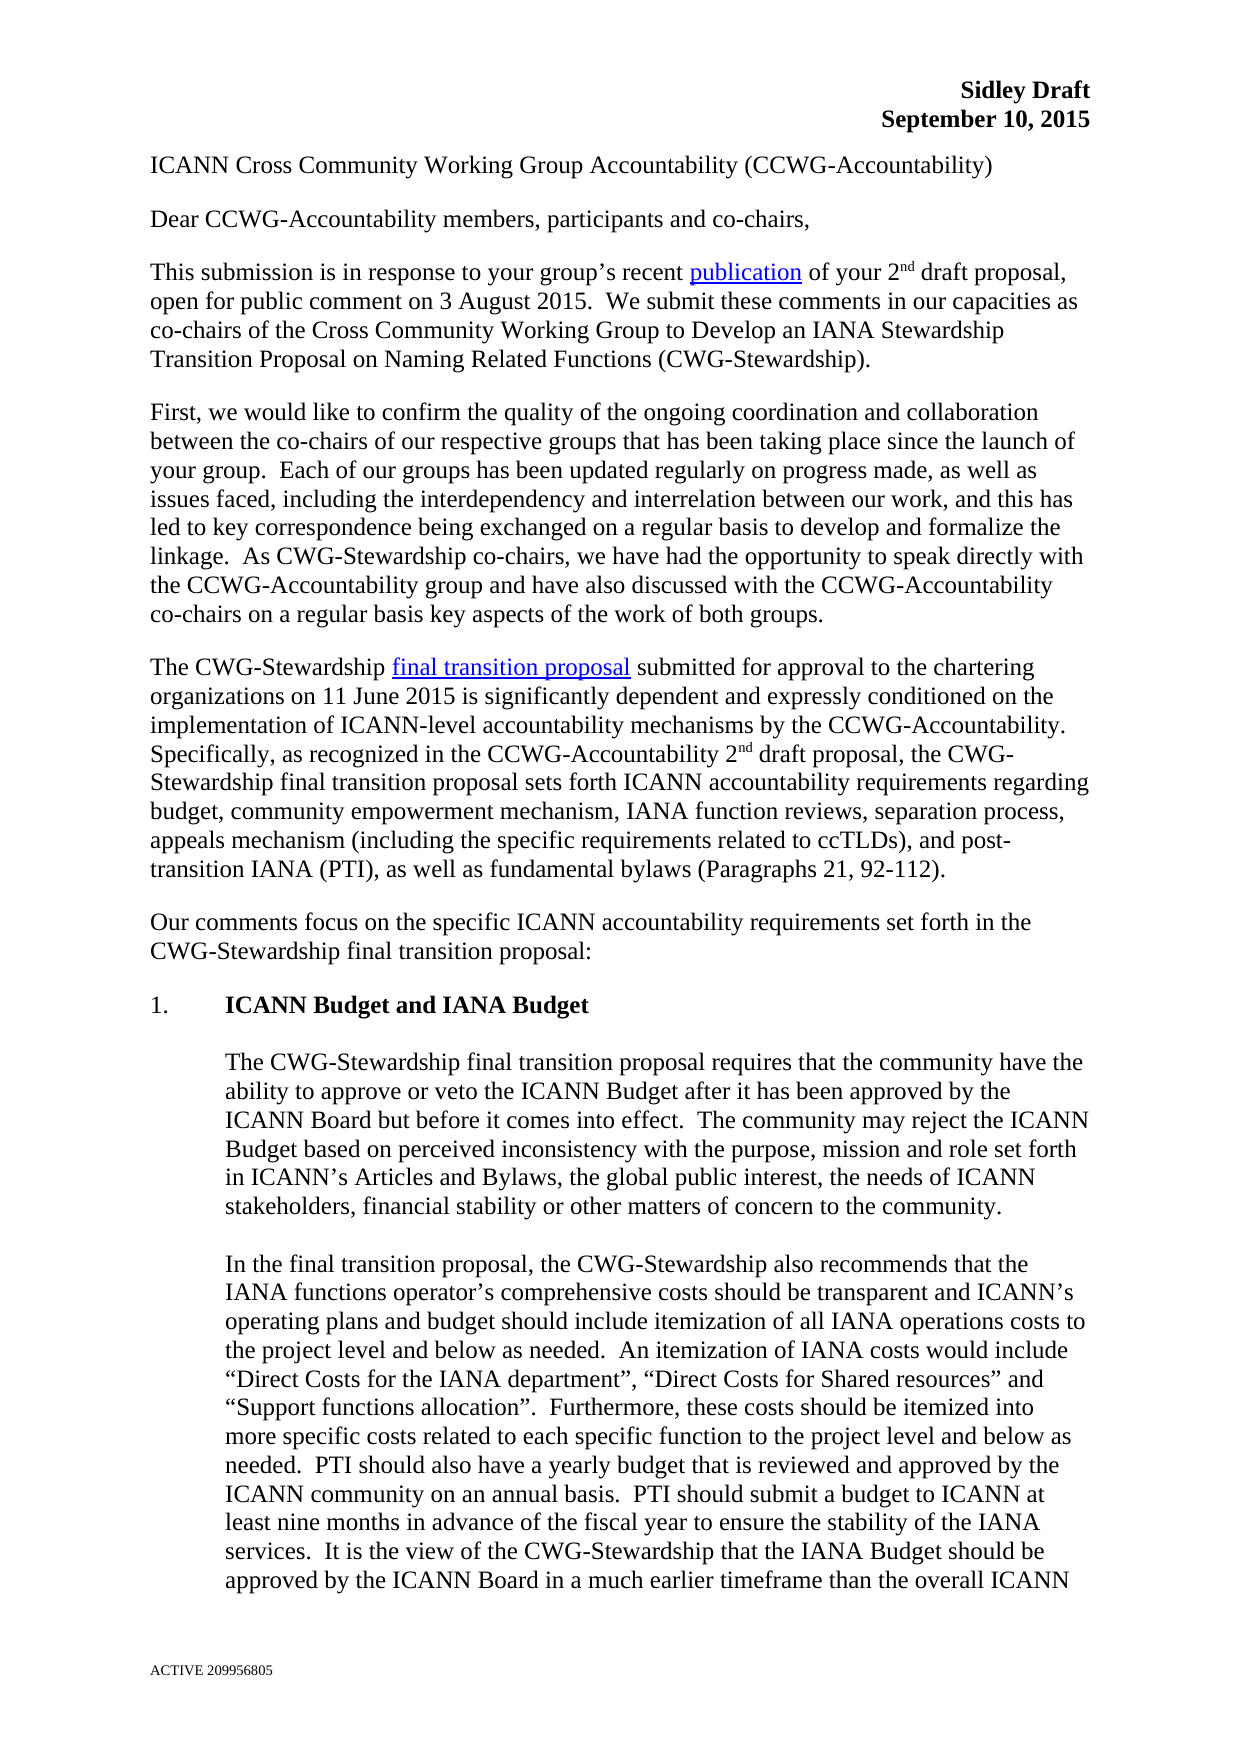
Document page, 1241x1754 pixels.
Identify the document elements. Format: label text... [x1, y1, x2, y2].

text Our comments focus on the specific ICANN accountability requirements set forth in the CWG-Stewardship final transition proposal: [150, 907, 1090, 965]
text This submission is in response to your group’s recent publication of your 2nd draft proposal, open for public comment on 3 August 2015. We submit these comments in our capacities as co-chairs of the Cross Community Working Group to Develop an IANA Stewardship Transition Proposal on Naming Related Functions (CWG-Stewardship). [150, 257, 1090, 372]
text ICANN Cross Community Working Group Accountability (CCWG-Accountability) [150, 150, 1090, 179]
list ICANN Budget and IANA Budget [150, 990, 1090, 1019]
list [225, 1249, 1090, 1594]
text The CWG-Stewardship final transition proposal submitted for approval to the chartering organizations on 11 June 2015 is significantly dependent and expressly conditioned on the implementation of ICANN-level accountability mechanisms by the CCWG-Accountability. Specifically, as recognized in the CCWG-Accountability 2nd draft proposal, the CWG-Stewardship final transition proposal sets forth ICANN accountability requirements regarding budget, community empowerment mechanism, IANA function reviews, separation process, appeals mechanism (including the specific requirements related to ccTLDs), and post-transition IANA (PTI), as well as fundamental bylaws (Paragraphs 21, 92-112). [150, 652, 1090, 882]
text First, we would like to confirm the quality of the ongoing coordination and collaboration between the co-chairs of our respective groups that has been taking place since the launch of your group. Each of our groups has been updated regularly on progress made, as well as issues faced, including the interdependency and interrelation between our work, and this has led to key correspondence being exchanged on a regular basis to develop and formalize the linkage. As CWG-Stewardship co-chairs, we have had the opportunity to speak directly with the CCWG-Accountability group and have also discussed with the CCWG-Accountability co-chairs on a regular basis key aspects of the work of both groups. [150, 397, 1090, 627]
text Dear CCWG-Accountability members, participants and co-chairs, [150, 204, 1090, 232]
list The CWG-Stewardship final transition proposal requires that the community have the ability to approve or veto the ICANN Budget after it has been approved by the ICANN Board but before it comes into effect. The community may reject the ICANN Budget based on perceived inconsistency with the purpose, mission and role set forth in ICANN’s Articles and Bylaws, the global public interest, the needs of ICANN stakeholders, financial stability or other matters of concern to the community. [225, 1047, 1090, 1220]
